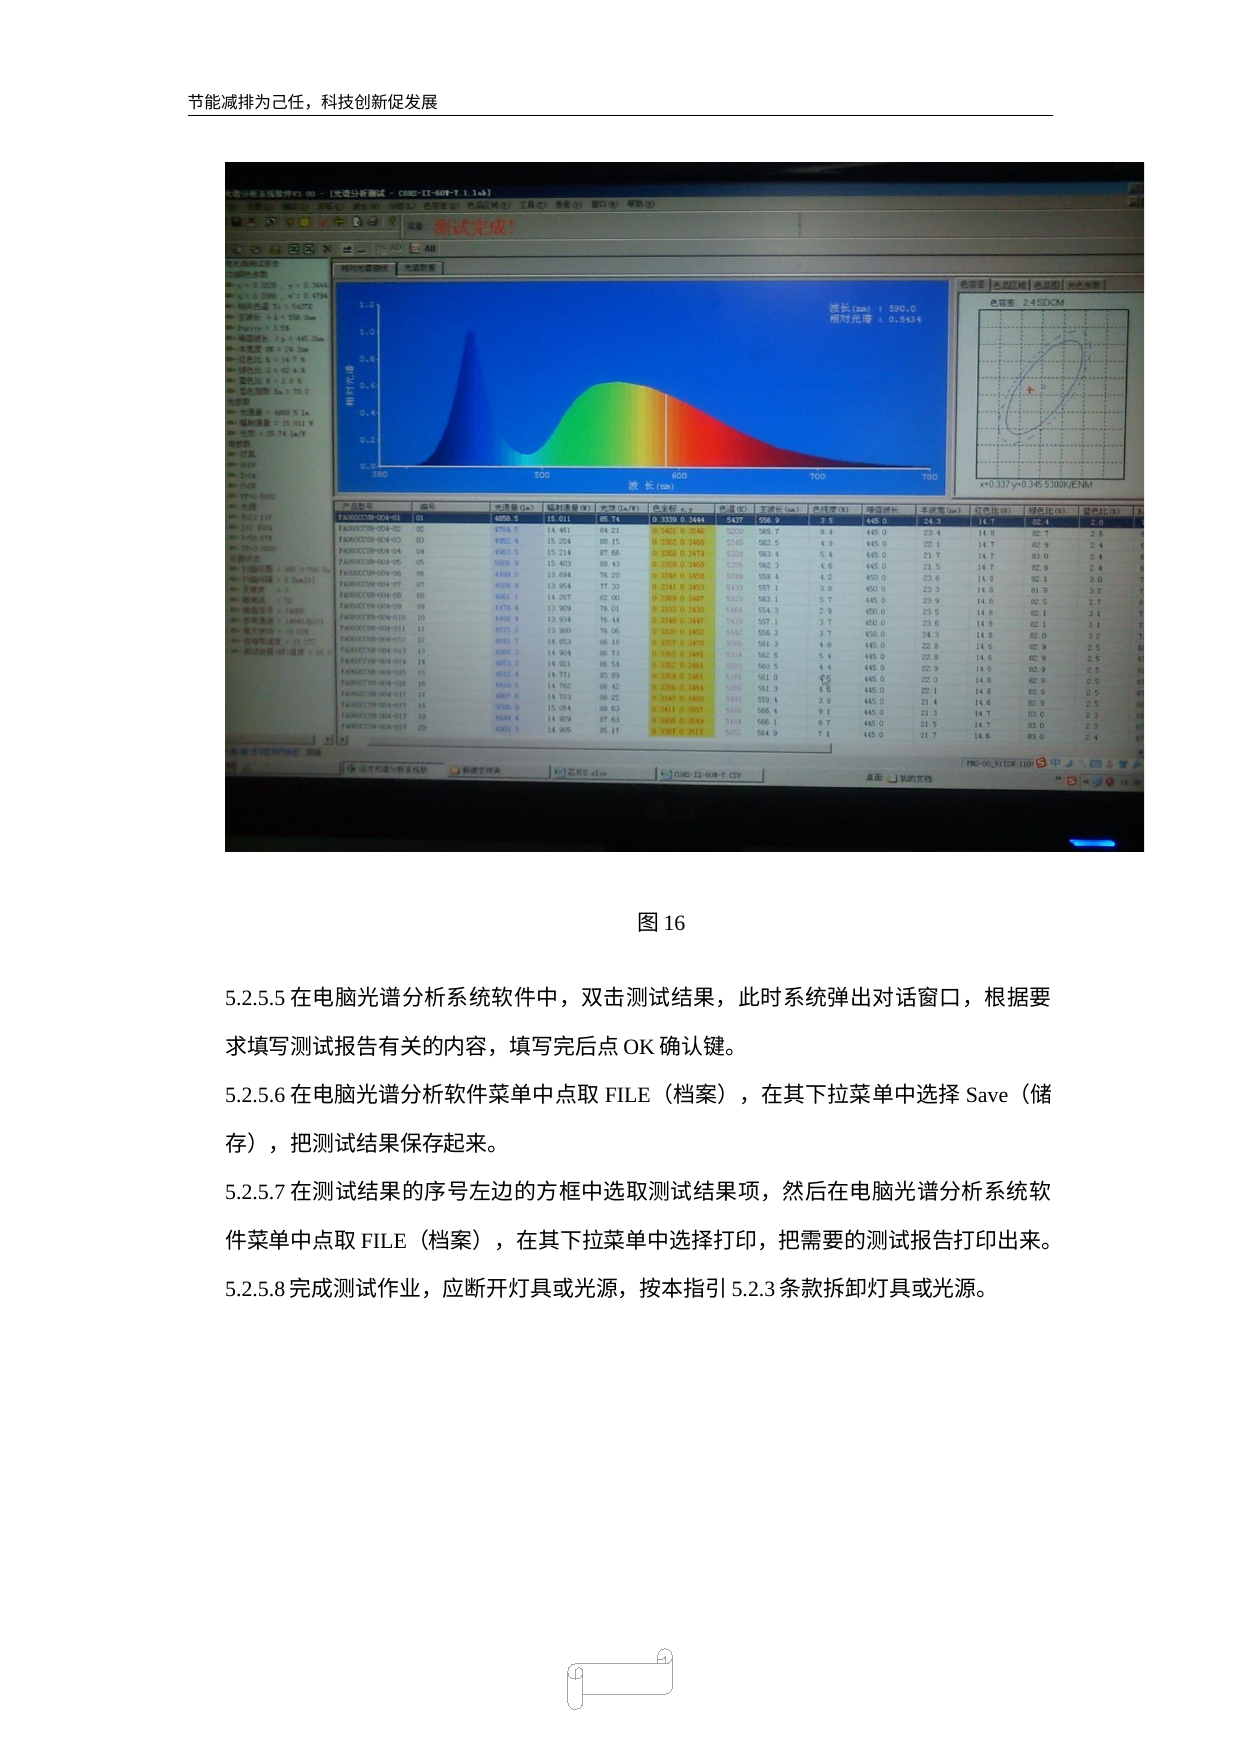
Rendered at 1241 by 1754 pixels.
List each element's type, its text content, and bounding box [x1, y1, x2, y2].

list 5.2.5.5在电脑光谱分析系统软件中，双击测试结果，此时系统弹出对话窗口，根据要求填写测试报告有关的内容，填写完后点OK确认键。 [225, 980, 1053, 1061]
list 5.2.5.6在电脑光谱分析软件菜单中点取FILE（档案），在其下拉菜单中选择Save（储存），把测试结果保存起来。 [225, 1077, 1053, 1158]
list 5.2.5.7在测试结果的序号左边的方框中选取测试结果项，然后在电脑光谱分析系统软件菜单中点取FILE（档案），在其下拉菜单中选择打印，把需要的测试报告打印出来。 [225, 1174, 1053, 1255]
list 5.2.5.8完成测试作业，应断开灯具或光源，按本指引5.2.3条款拆卸灯具或光源。 [225, 1271, 1053, 1303]
picture [225, 162, 1145, 852]
